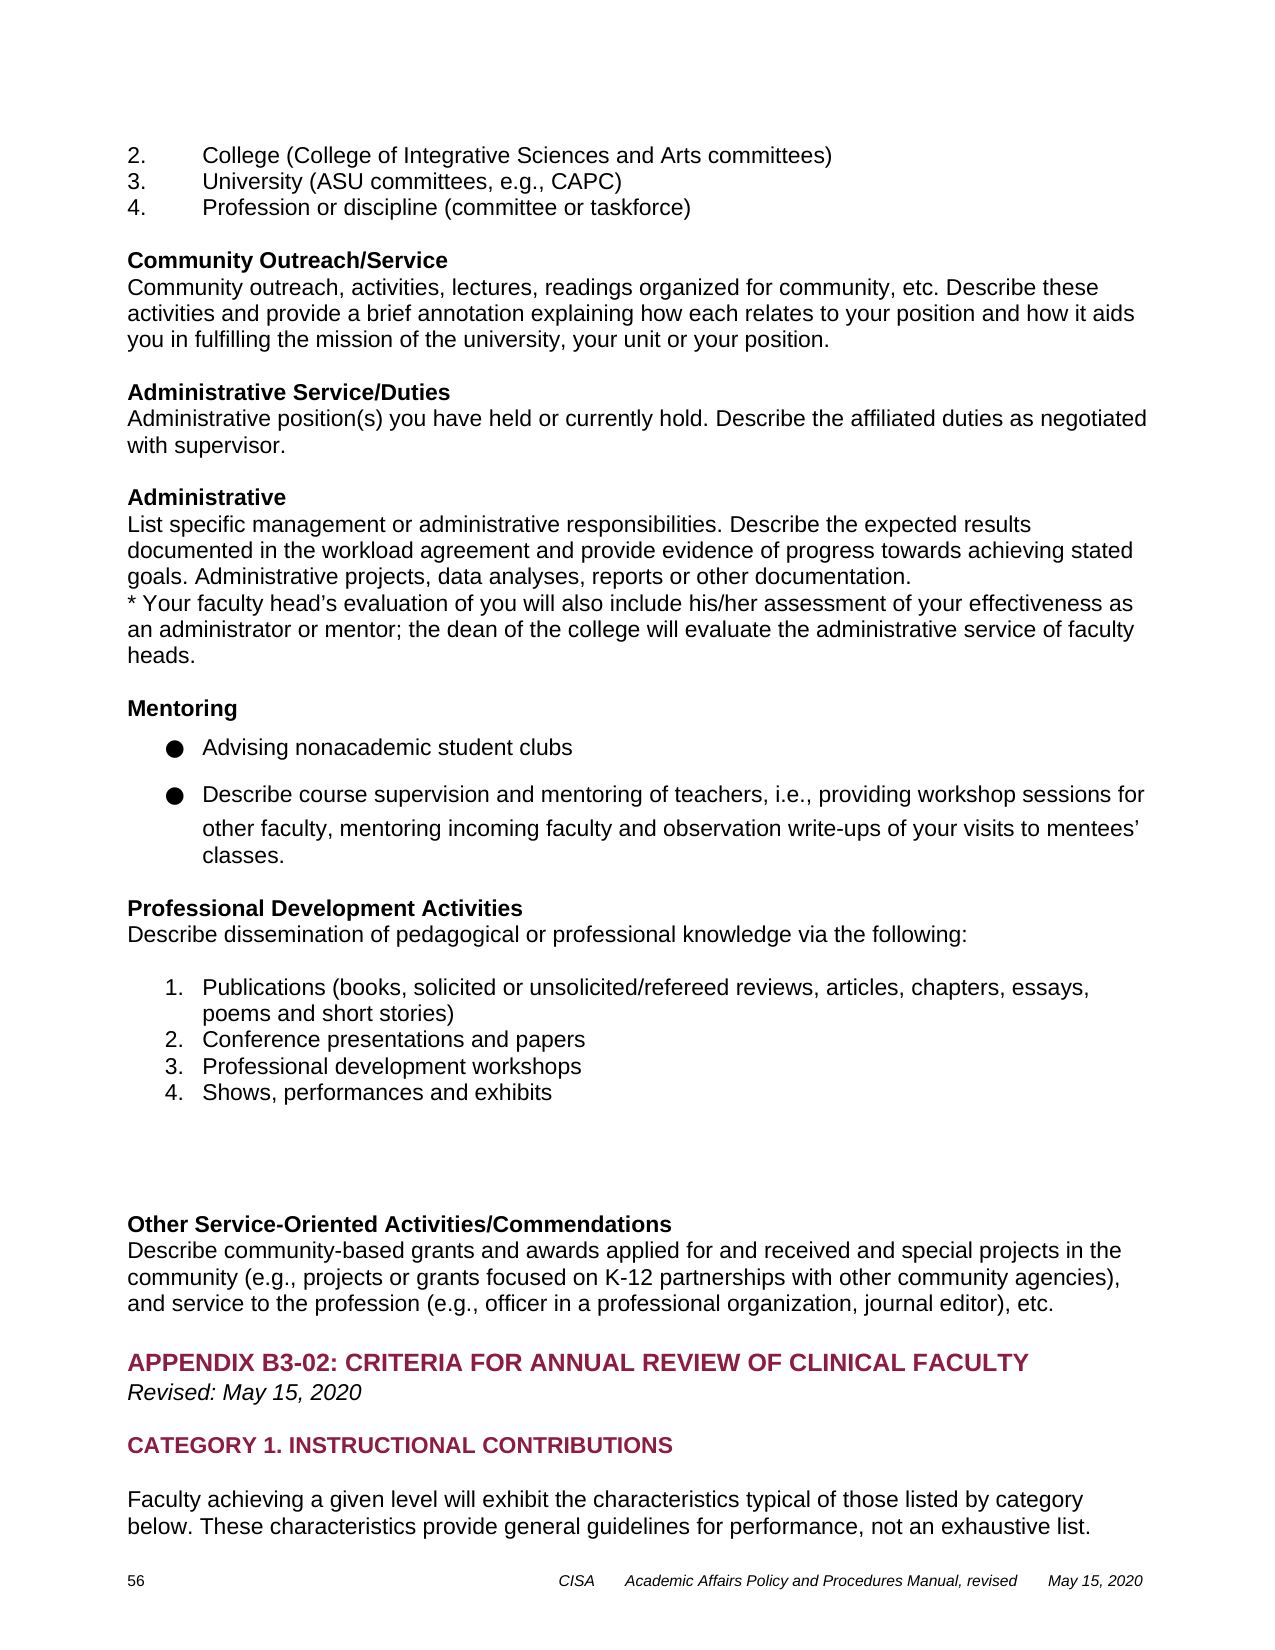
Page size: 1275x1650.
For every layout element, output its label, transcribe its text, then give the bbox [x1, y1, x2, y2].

text Other Service-Oriented Activities/Commendations [127, 1211, 1148, 1237]
text Mentoring [127, 695, 1148, 721]
text Professional Development Activities [127, 894, 1148, 921]
text Revised: May 15, 2020 [127, 1379, 1148, 1406]
text CATEGORY 1. INSTRUCTIONAL CONTRIBUTIONS [127, 1432, 1148, 1458]
text 2. College (College of Integrative Sciences and Arts committees) [127, 142, 1148, 168]
list Conference presentations and papers [164, 1026, 1148, 1053]
list Professional development workshops [164, 1053, 1148, 1079]
list Publications (books, solicited or unsolicited/refereed reviews, articles, chapters, essays, poems and short stories) [164, 973, 1148, 1026]
text Describe community-based grants and awards applied for and received and special projects in the community (e.g., projects or grants focused on K-12 partnerships with other community agencies), and service to the profession (e.g., officer in a professional organization, journal editor), etc. [127, 1237, 1148, 1316]
text Administrative Service/Duties [127, 379, 1148, 405]
list Advising nonacademic student clubs [164, 721, 1148, 768]
subtitle APPENDIX B3-02: CRITERIA FOR ANNUAL REVIEW OF CLINICAL FACULTY [127, 1348, 1148, 1377]
list Shows, performances and exhibits [164, 1079, 1148, 1105]
text List specific management or administrative responsibilities. Describe the expected results documented in the workload agreement and provide evidence of progress towards achieving stated goals. Administrative projects, data analyses, reports or other documentation. [127, 511, 1148, 590]
text 3. University (ASU committees, e.g., CAPC) [127, 168, 1148, 194]
text Faculty achieving a given level will exhibit the characteristics typical of those listed by category below. These characteristics provide general guidelines for performance, not an exhaustive list. [127, 1486, 1148, 1539]
text Community Outreach/Service [127, 247, 1148, 273]
text Administrative [127, 484, 1148, 511]
text Describe dissemination of pedagogical or professional knowledge via the following: [127, 921, 1148, 947]
text 4. Profession or discipline (committee or taskforce) [127, 194, 1148, 221]
text * Your faculty head’s evaluation of you will also include his/her assessment of your effectiveness as an administrator or mentor; the dean of the college will evaluate the administrative service of faculty heads. [127, 590, 1148, 669]
text Community outreach, activities, lectures, readings organized for community, etc. Describe these activities and provide a brief annotation explaining how each relates to your position and how it aids you in fulfilling the mission of the university, your unit or your position. [127, 273, 1148, 352]
text Administrative position(s) you have held or currently hold. Describe the affiliated duties as negotiated with supervisor. [127, 405, 1148, 458]
list Describe course supervision and mentoring of teachers, i.e., providing workshop sessions for other faculty, mentoring incoming faculty and observation write-ups of your visits to mentees’ classes. [164, 768, 1148, 868]
